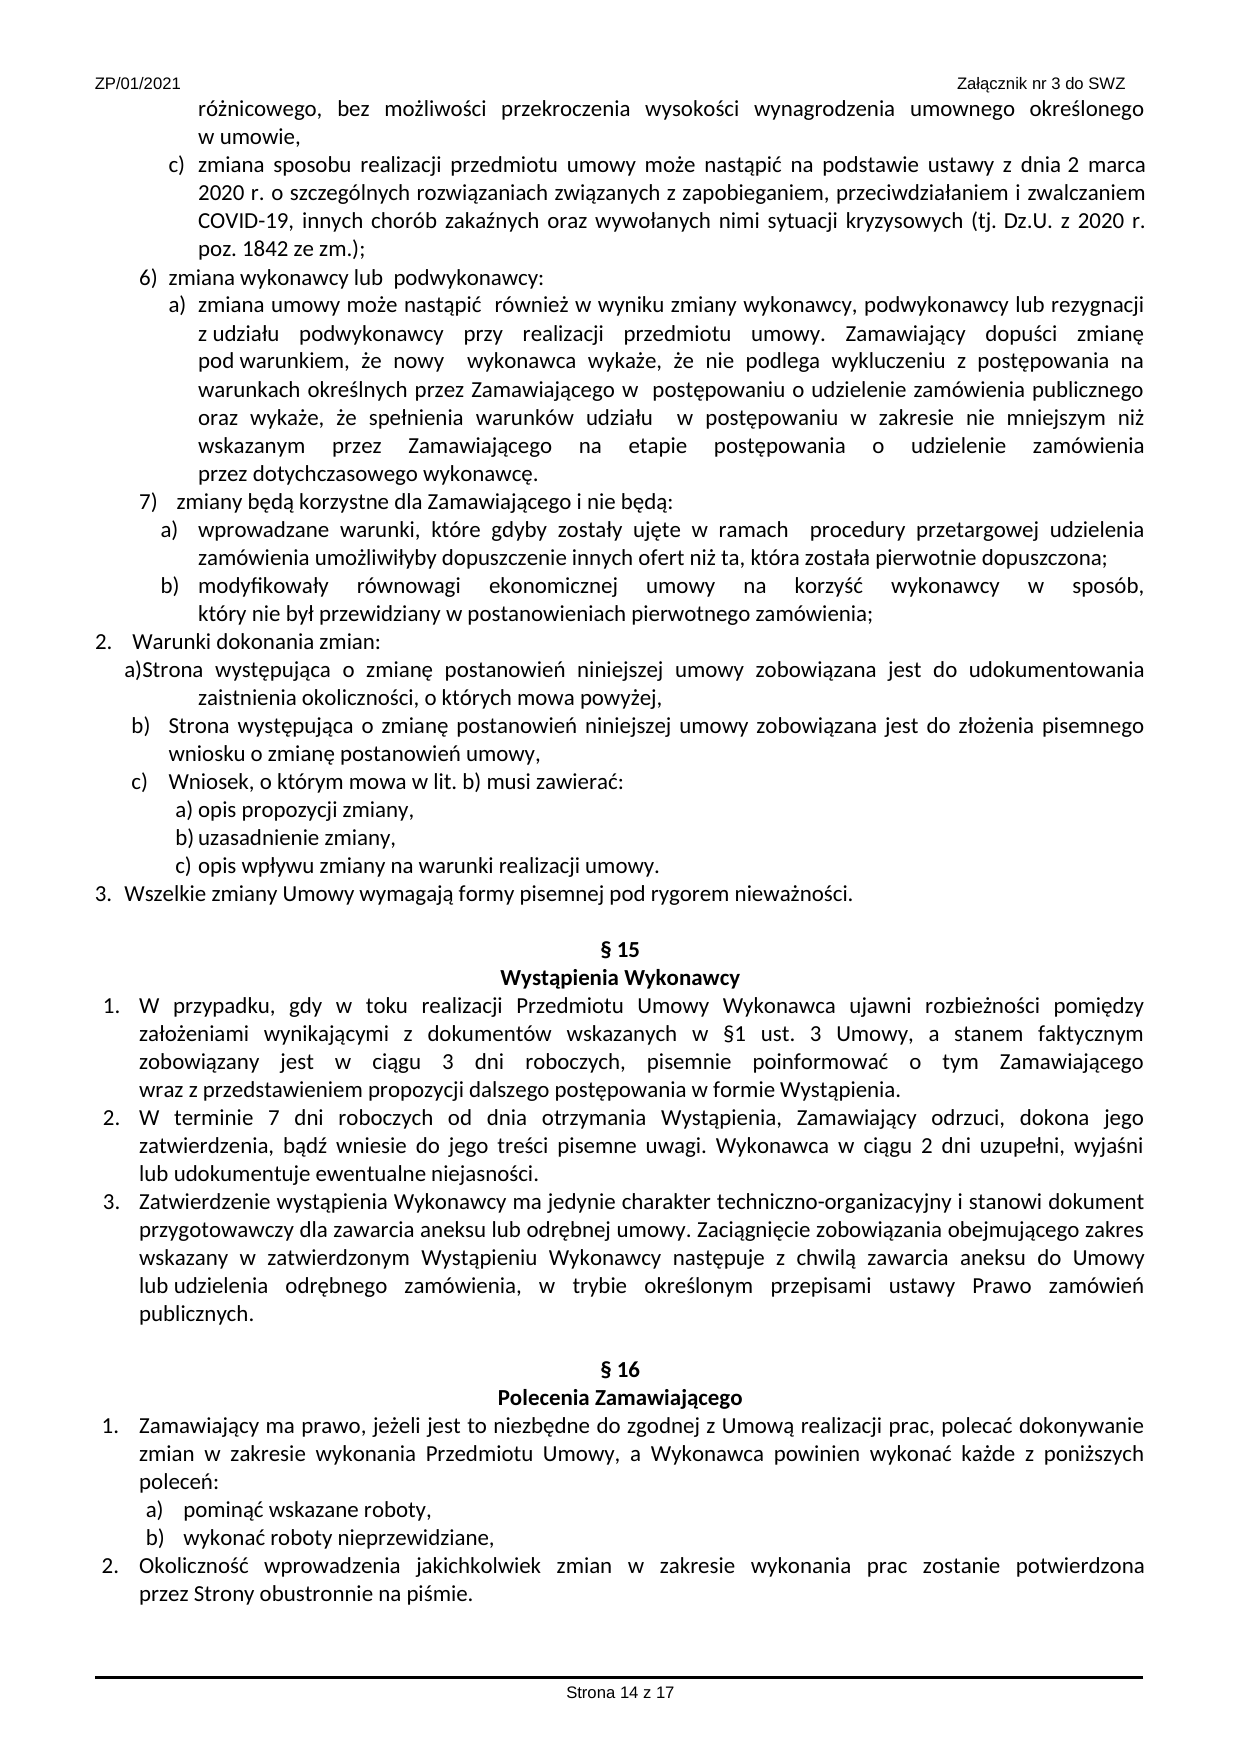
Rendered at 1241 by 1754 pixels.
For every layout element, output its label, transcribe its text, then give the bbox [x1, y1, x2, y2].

list Okoliczność wprowadzenia jakichkolwiek zmian w zakresie wykonania prac zostanie potwierdzona przez Strony obustronnie na piśmie. [101, 1552, 1146, 1608]
text § 15 [94, 935, 1146, 963]
list Wszelkie zmiany Umowy wymagają formy pisemnej pod rygorem nieważności. [94, 879, 1146, 907]
list zmiana umowy może nastąpić również w wyniku zmiany wykonawcy, podwykonawcy lub rezygnacji z udziału podwykonawcy przy realizacji przedmiotu umowy. Zamawiający dopuści zmianę pod warunkiem, że nowy wykonawca wykaże, że nie podlega wykluczeniu z postępowania na warunkach określnych przez Zamawiającego w postępowaniu o udzielenie zamówienia publicznego oraz wykaże, że spełnienia warunków udziału w postępowaniu w zakresie nie mniejszym niż wskazanym przez Zamawiającego na etapie postępowania o udzielenie zamówienia przez dotychczasowego wykonawcę. [168, 291, 1146, 487]
list modyfikowały równowagi ekonomicznej umowy na korzyść wykonawcy w sposób, który nie był przewidziany w postanowieniach pierwotnego zamówienia; [160, 571, 1146, 627]
list W terminie 7 dni roboczych od dnia otrzymania Wystąpienia, Zamawiający odrzuci, dokona jego zatwierdzenia, bądź wniesie do jego treści pisemne uwagi. Wykonawca w ciągu 2 dni uzupełni, wyjaśni lub udokumentuje ewentualne niejasności. [120, 1103, 1146, 1187]
list opis propozycji zmiany, [175, 795, 1146, 823]
text Polecenia Zamawiającego [94, 1383, 1146, 1411]
list wykonać roboty nieprzewidziane, [146, 1523, 1146, 1552]
list uzasadnienie zmiany, [175, 823, 1146, 851]
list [168, 94, 1146, 151]
list zmiana sposobu realizacji przedmiotu umowy może nastąpić na podstawie ustawy z dnia 2 marca 2020 r. o szczególnych rozwiązaniach związanych z zapobieganiem, przeciwdziałaniem i zwalczaniem COVID-19, innych chorób zakaźnych oraz wywołanych nimi sytuacji kryzysowych (tj. Dz.U. z 2020 r. poz. 1842 ze zm.); [168, 151, 1146, 263]
list Zamawiający ma prawo, jeżeli jest to niezbędne do zgodnej z Umową realizacji prac, polecać dokonywanie zmian w zakresie wykonania Przedmiotu Umowy, a Wykonawca powinien wykonać każde z poniższych poleceń: [101, 1411, 1146, 1496]
list zmiana wykonawcy lub podwykonawcy: [139, 263, 1146, 291]
list opis wpływu zmiany na warunki realizacji umowy. [175, 851, 1146, 879]
text Wystąpienia Wykonawcy [94, 963, 1146, 991]
list W przypadku, gdy w toku realizacji Przedmiotu Umowy Wykonawca ujawni rozbieżności pomiędzy założeniami wynikającymi z dokumentów wskazanych w §1 ust. 3 Umowy, a stanem faktycznym zobowiązany jest w ciągu 3 dni roboczych, pisemnie poinformować o tym Zamawiającego wraz z przedstawieniem propozycji dalszego postępowania w formie Wystąpienia. [120, 991, 1146, 1103]
list wprowadzane warunki, które gdyby zostały ujęte w ramach procedury przetargowej udzielenia zamówienia umożliwiłyby dopuszczenie innych ofert niż ta, która została pierwotnie dopuszczona; [160, 515, 1146, 571]
list zmiany będą korzystne dla Zamawiającego i nie będą: [139, 487, 1146, 515]
list Strona występująca o zmianę postanowień niniejszej umowy zobowiązana jest do złożenia pisemnego wniosku o zmianę postanowień umowy, [131, 711, 1146, 767]
list Warunki dokonania zmian: [95, 627, 1146, 655]
list Zatwierdzenie wystąpienia Wykonawcy ma jedynie charakter techniczno-organizacyjny i stanowi dokument przygotowawczy dla zawarcia aneksu lub odrębnej umowy. Zaciągnięcie zobowiązania obejmującego zakres wskazany w zatwierdzonym Wystąpieniu Wykonawcy następuje z chwilą zawarcia aneksu do Umowy lub udzielenia odrębnego zamówienia, w trybie określonym przepisami ustawy Prawo zamówień publicznych. [120, 1187, 1146, 1327]
list Wniosek, o którym mowa w lit. b) musi zawierać: [131, 767, 1146, 795]
list pominąć wskazane roboty, [146, 1496, 1146, 1523]
list Strona występująca o zmianę postanowień niniejszej umowy zobowiązana jest do udokumentowania zaistnienia okoliczności, o których mowa powyżej, [124, 655, 1146, 711]
text § 16 [94, 1355, 1146, 1383]
